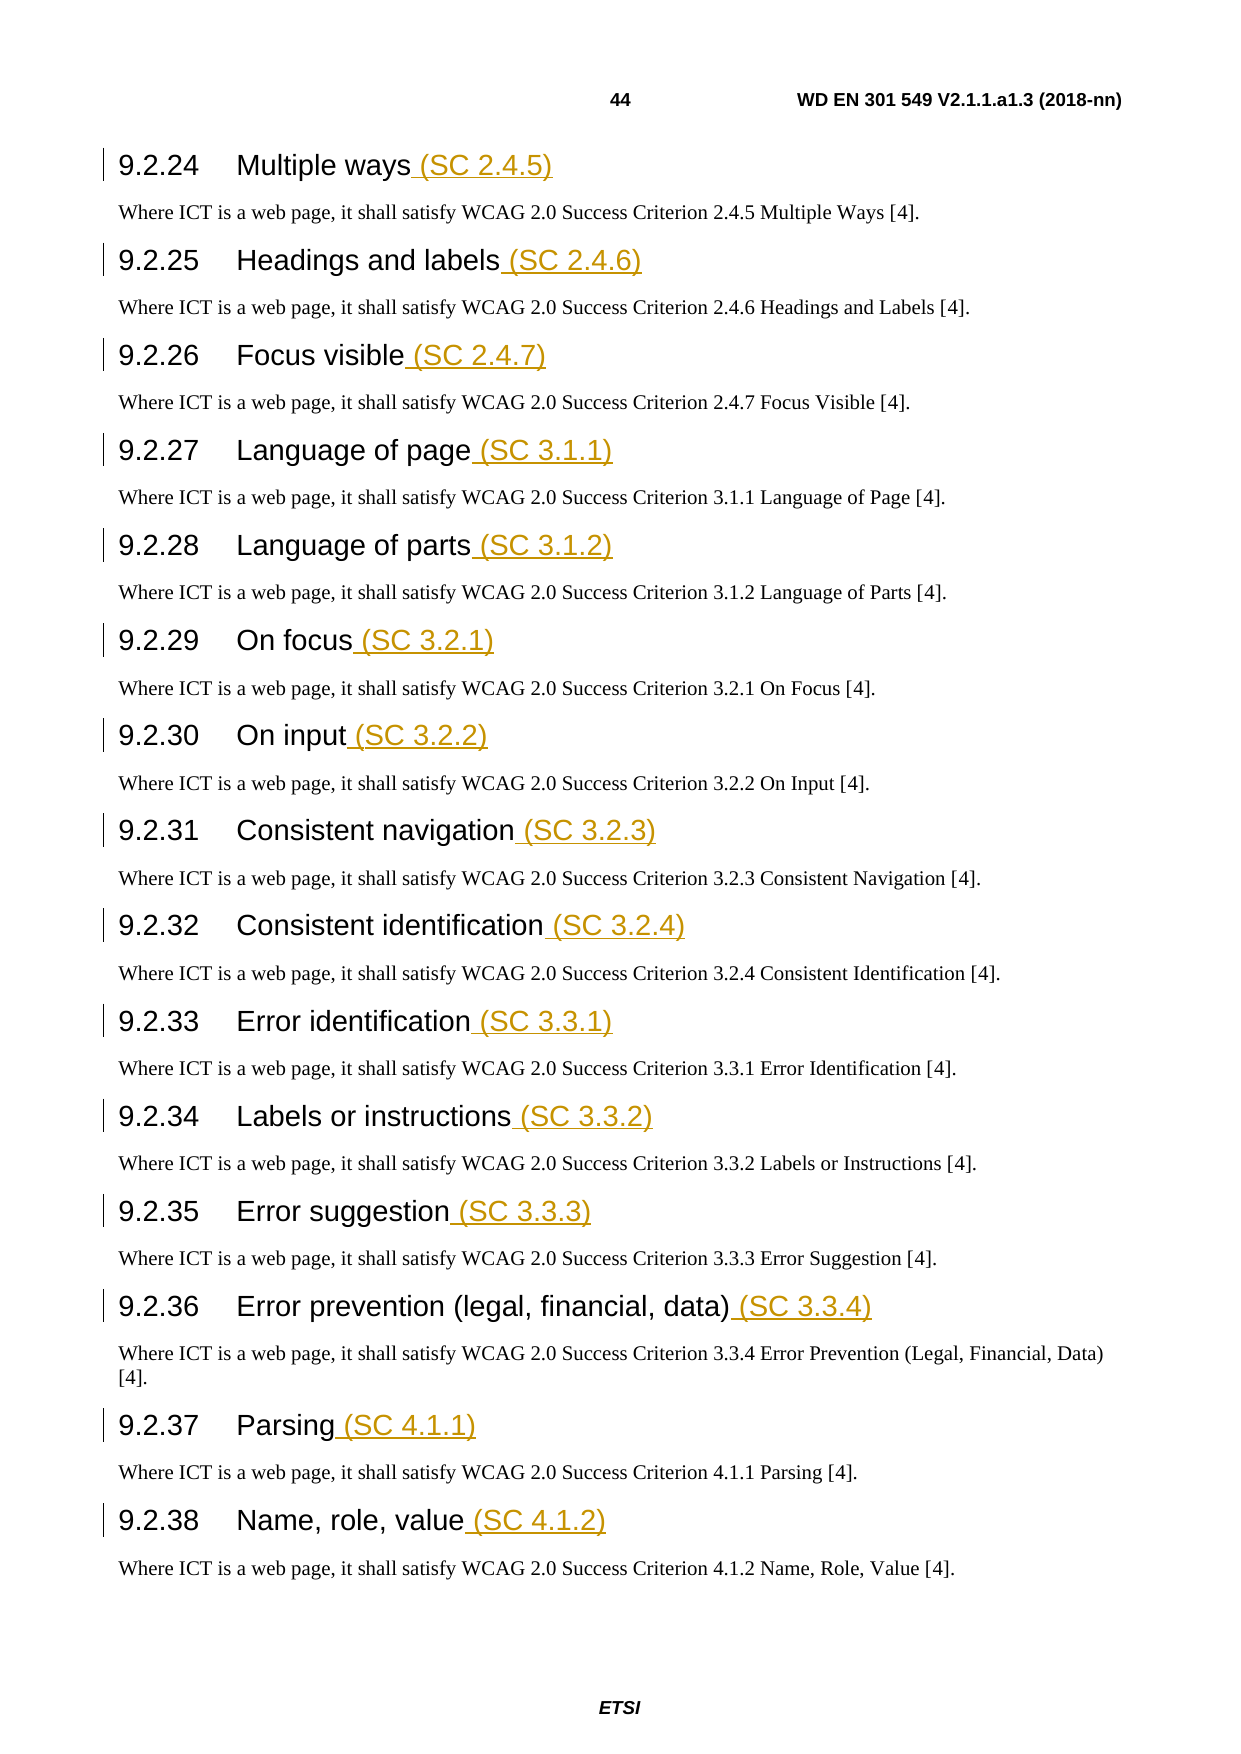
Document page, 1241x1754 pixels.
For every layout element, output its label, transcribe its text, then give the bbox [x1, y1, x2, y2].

subtitle 9.2.33 Error identification [118, 1003, 1122, 1037]
text Where ICT is a web page, it shall satisfy WCAG 2.0 Success Criterion 2.4.6 Headings and Labels [4]. [118, 295, 1122, 319]
subtitle 9.2.38 Name, role, value [118, 1503, 1122, 1537]
subtitle 9.2.32 Consistent identification [118, 908, 1122, 942]
text Where ICT is a web page, it shall satisfy WCAG 2.0 Success Criterion 3.3.4 Error Prevention (Legal, Financial, Data) [4]. [118, 1341, 1122, 1389]
text Where ICT is a web page, it shall satisfy WCAG 2.0 Success Criterion 3.3.2 Labels or Instructions [4]. [118, 1151, 1122, 1175]
subtitle 9.2.24 Multiple ways [118, 148, 1122, 181]
text Where ICT is a web page, it shall satisfy WCAG 2.0 Success Criterion 4.1.1 Parsing [4]. [118, 1460, 1122, 1484]
subtitle 9.2.35 Error suggestion [118, 1194, 1122, 1227]
text Where ICT is a web page, it shall satisfy WCAG 2.0 Success Criterion 3.2.1 On Focus [4]. [118, 675, 1122, 699]
text Where ICT is a web page, it shall satisfy WCAG 2.0 Success Criterion 3.1.1 Language of Page [4]. [118, 485, 1122, 509]
subtitle 9.2.37 Parsing [118, 1408, 1122, 1442]
text Where ICT is a web page, it shall satisfy WCAG 2.0 Success Criterion 2.4.5 Multiple Ways [4]. [118, 200, 1122, 224]
subtitle 9.2.27 Language of page [118, 433, 1122, 466]
subtitle 9.2.34 Labels or instructions [118, 1099, 1122, 1132]
text Where ICT is a web page, it shall satisfy WCAG 2.0 Success Criterion 4.1.2 Name, Role, Value [4]. [118, 1555, 1122, 1579]
text Where ICT is a web page, it shall satisfy WCAG 2.0 Success Criterion 3.2.3 Consistent Navigation [4]. [118, 866, 1122, 890]
text Where ICT is a web page, it shall satisfy WCAG 2.0 Success Criterion 3.3.1 Error Identification [4]. [118, 1056, 1122, 1080]
subtitle 9.2.28 Language of parts [118, 528, 1122, 562]
text Where ICT is a web page, it shall satisfy WCAG 2.0 Success Criterion 3.3.3 Error Suggestion [4]. [118, 1246, 1122, 1270]
text Where ICT is a web page, it shall satisfy WCAG 2.0 Success Criterion 3.1.2 Language of Parts [4]. [118, 580, 1122, 604]
subtitle 9.2.25 Headings and labels [118, 243, 1122, 276]
subtitle 9.2.29 On focus [118, 623, 1122, 657]
text Where ICT is a web page, it shall satisfy WCAG 2.0 Success Criterion 2.4.7 Focus Visible [4]. [118, 390, 1122, 414]
subtitle 9.2.36 Error prevention (legal, financial, data) [118, 1289, 1122, 1322]
subtitle 9.2.31 Consistent navigation [118, 813, 1122, 847]
text Where ICT is a web page, it shall satisfy WCAG 2.0 Success Criterion 3.2.4 Consistent Identification [4]. [118, 961, 1122, 985]
subtitle 9.2.26 Focus visible [118, 338, 1122, 371]
subtitle 9.2.30 On input [118, 718, 1122, 752]
text Where ICT is a web page, it shall satisfy WCAG 2.0 Success Criterion 3.2.2 On Input [4]. [118, 771, 1122, 794]
